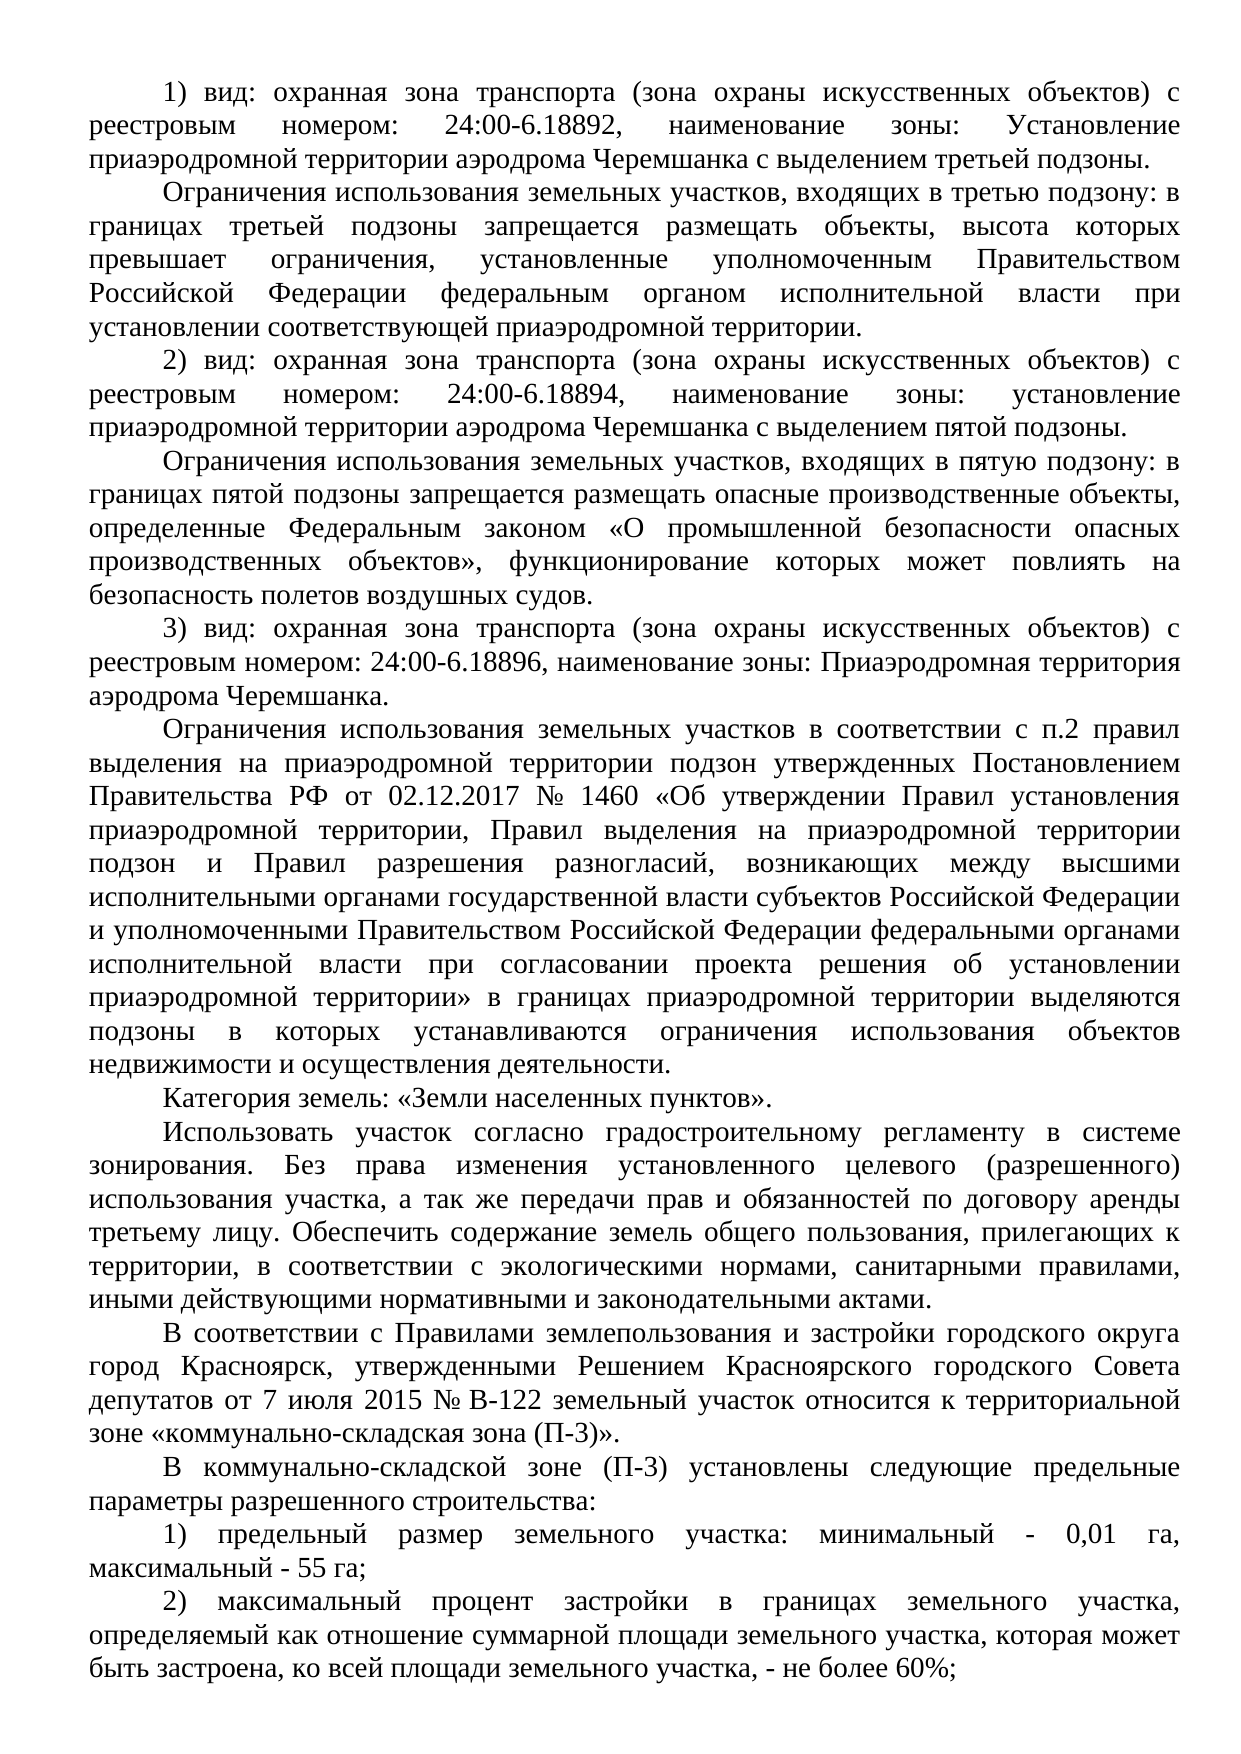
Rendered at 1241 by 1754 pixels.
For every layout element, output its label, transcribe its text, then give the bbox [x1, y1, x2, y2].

text 1) предельный размер земельного участка: минимальный - 0,01 га, максимальный - 55 га; [89, 1516, 1181, 1583]
text Ограничения использования земельных участков в соответствии с п.2 правил выделения на приаэродромной территории подзон утвержденных Постановлением Правительства РФ от 02.12.2017 № 1460 «Об утверждении Правил установления приаэродромной территории, Правил выделения на приаэродромной территории подзон и Правил разрешения разногласий, возникающих между высшими исполнительными органами государственной власти субъектов Российской Федерации и уполномоченными Правительством Российской Федерации федеральными органами исполнительной власти при согласовании проекта решения об установлении приаэродромной территории» в границах приаэродромной территории выделяются подзоны в которых устанавливаются ограничения использования объектов недвижимости и осуществления деятельности. [89, 711, 1181, 1080]
text В соответствии с Правилами землепользования и застройки городского округа город Красноярск, утвержденными Решением Красноярского городского Совета депутатов от 7 июля 2015 № В-122 земельный участок относится к территориальной зоне «коммунально-складская зона (П-3)». [89, 1315, 1181, 1449]
text Ограничения использования земельных участков, входящих в пятую подзону: в границах пятой подзоны запрещается размещать опасные производственные объекты, определенные Федеральным законом «О промышленной безопасности опасных производственных объектов», функционирование которых может повлиять на безопасность полетов воздушных судов. [89, 443, 1181, 611]
text 3) вид: охранная зона транспорта (зона охраны искусственных объектов) с реестровым номером: 24:00-6.18896, наименование зоны: Приаэродромная территория аэродрома Черемшанка. [89, 611, 1181, 711]
text Категория земель: «Земли населенных пунктов». [89, 1080, 1181, 1114]
text 1) вид: охранная зона транспорта (зона охраны искусственных объектов) с реестровым номером: 24:00-6.18892, наименование зоны: Установление приаэродромной территории аэродрома Черемшанка с выделением третьей подзоны. [89, 74, 1181, 174]
text 2) вид: охранная зона транспорта (зона охраны искусственных объектов) с реестровым номером: 24:00-6.18894, наименование зоны: установление приаэродромной территории аэродрома Черемшанка с выделением пятой подзоны. [89, 342, 1181, 443]
text В коммунально-складской зоне (П-3) установлены следующие предельные параметры разрешенного строительства: [89, 1449, 1181, 1516]
text 2) максимальный процент застройки в границах земельного участка, определяемый как отношение суммарной площади земельного участка, которая может быть застроена, ко всей площади земельного участка, - не более 60%; [89, 1583, 1181, 1684]
text Использовать участок согласно градостроительному регламенту в системе зонирования. Без права изменения установленного целевого (разрешенного) использования участка, а так же передачи прав и обязанностей по договору аренды третьему лицу. Обеспечить содержание земель общего пользования, прилегающих к территории, в соответствии с экологическими нормами, санитарными правилами, иными действующими нормативными и законодательными актами. [89, 1114, 1181, 1315]
text Ограничения использования земельных участков, входящих в третью подзону: в границах третьей подзоны запрещается размещать объекты, высота которых превышает ограничения, установленные уполномоченным Правительством Российской Федерации федеральным органом исполнительной власти при установлении соответствующей приаэродромной территории. [89, 174, 1181, 342]
